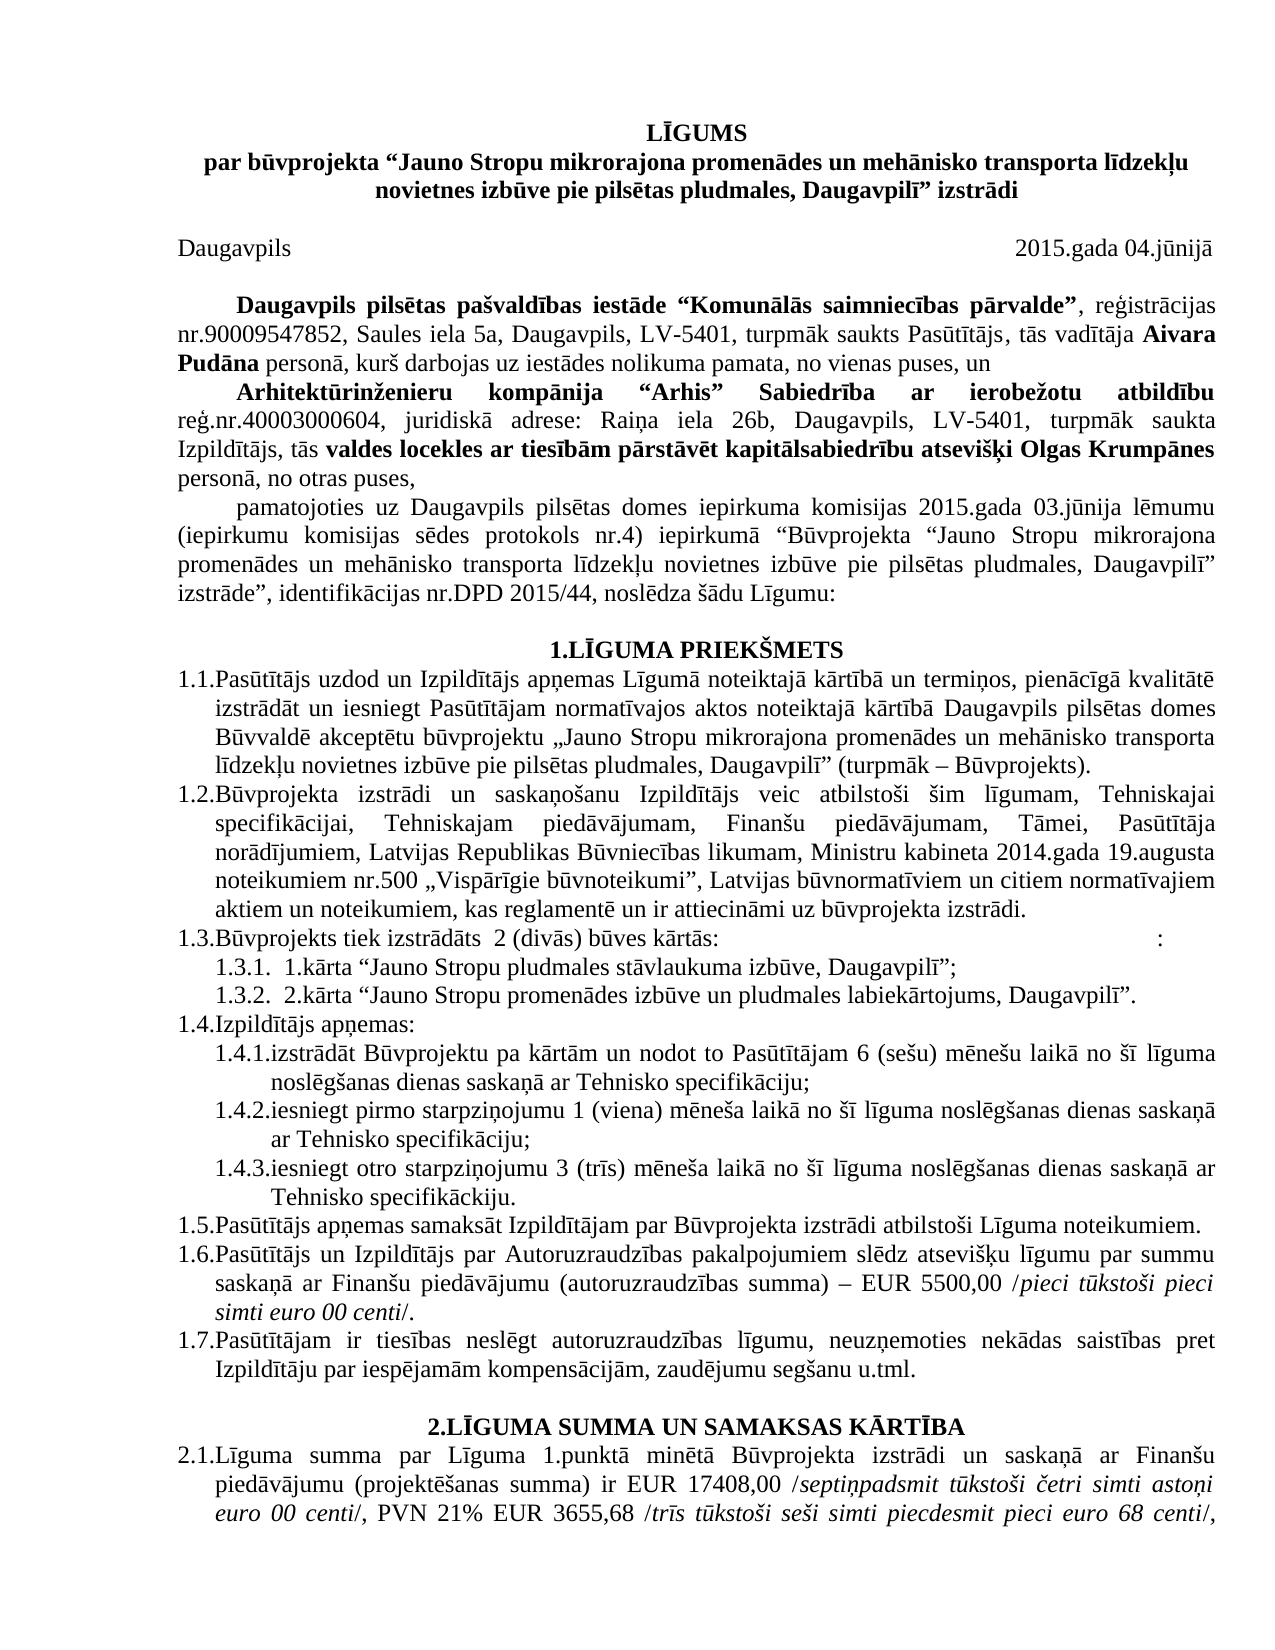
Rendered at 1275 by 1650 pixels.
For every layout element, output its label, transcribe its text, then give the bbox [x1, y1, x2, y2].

text 1.4.2.iesniegt pirmo starpziņojumu 1 (viena) mēneša laikā no šī līguma noslēgšanas dienas saskaņā ar Tehnisko specifikāciju; [214, 1096, 1216, 1153]
text 1.4.3.iesniegt otro starpziņojumu 3 (trīs) mēneša laikā no šī līguma noslēgšanas dienas saskaņā ar Tehnisko specifikāckiju. [214, 1153, 1216, 1211]
text 1.4.Izpildītājs apņemas: [177, 1009, 1216, 1038]
text 1.6.Pasūtītājs un Izpildītājs par Autoruzraudzības pakalpojumiem slēdz atsevišķu līgumu par summu saskaņā ar Finanšu piedāvājumu (autoruzraudzības summa) – EUR 5500,00 /pieci tūkstoši pieci simti euro 00 centi/. [177, 1239, 1216, 1326]
text pamatojoties uz Daugavpils pilsētas domes iepirkuma komisijas 2015.gada 03.jūnija lēmumu (iepirkumu komisijas sēdes protokols nr.4) iepirkumā “Būvprojekta “Jauno Stropu mikrorajona promenādes un mehānisko transporta līdzekļu novietnes izbūve pie pilsētas pludmales, Daugavpilī” izstrāde”, identifikācijas nr.DPD 2015/44, noslēdza šādu Līgumu: [177, 492, 1216, 607]
text 1.7.Pasūtītājam ir tiesības neslēgt autoruzraudzības līgumu, neuzņemoties nekādas saistības pret Izpildītāju par iespējamām kompensācijām, zaudējumu segšanu u.tml. [177, 1326, 1216, 1383]
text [177, 1441, 1216, 1527]
text 1.LĪGUMA PRIEKŠMETS [177, 636, 1216, 664]
text Daugavpils 2015.gada 04.jūnijā [177, 233, 1216, 262]
text 1.5.Pasūtītājs apņemas samaksāt Izpildītājam par Būvprojekta izstrādi atbilstoši Līguma noteikumiem. [177, 1211, 1216, 1239]
text 1.1.Pasūtītājs uzdod un Izpildītājs apņemas Līgumā noteiktajā kārtībā un termiņos, pienācīgā kvalitātē izstrādāt un iesniegt Pasūtītājam normatīvajos aktos noteiktajā kārtībā Daugavpils pilsētas domes Būvvaldē akceptētu būvprojektu „Jauno Stropu mikrorajona promenādes un mehānisko transporta līdzekļu novietnes izbūve pie pilsētas pludmales, Daugavpilī” (turpmāk – Būvprojekts). [177, 664, 1216, 779]
text 1.2.Būvprojekta izstrādi un saskaņošanu Izpildītājs veic atbilstoši šim līgumam, Tehniskajai specifikācijai, Tehniskajam piedāvājumam, Finanšu piedāvājumam, Tāmei, Pasūtītāja norādījumiem, Latvijas Republikas Būvniecības likumam, Ministru kabineta 2014.gada 19.augusta noteikumiem nr.500 „Vispārīgie būvnoteikumi”, Latvijas būvnormatīviem un citiem normatīvajiem aktiem un noteikumiem, kas reglamentē un ir attiecināmi uz būvprojekta izstrādi. [177, 779, 1216, 923]
text LĪGUMS [177, 118, 1216, 147]
text 1.3.2. 2.kārta “Jauno Stropu promenādes izbūve un pludmales labiekārtojums, Daugavpilī”. [177, 981, 1216, 1009]
text 1.3.Būvprojekts tiek izstrādāts 2 (divās) būves kārtās: : [177, 923, 1216, 952]
text 1.4.1.izstrādāt Būvprojektu pa kārtām un nodot to Pasūtītājam 6 (sešu) mēnešu laikā no šī līguma noslēgšanas dienas saskaņā ar Tehnisko specifikāciju; [214, 1038, 1216, 1096]
text Arhitektūrinženieru kompānija “Arhis” Sabiedrība ar ierobežotu atbildību reģ.nr.40003000604, juridiskā adrese: Raiņa iela 26b, Daugavpils, LV-5401, turpmāk saukta Izpildītājs, tās valdes locekles ar tiesībām pārstāvēt kapitālsabiedrību atsevišķi Olgas Krumpānes personā, no otras puses, [177, 377, 1216, 492]
text 1.3.1. 1.kārta “Jauno Stropu pludmales stāvlaukuma izbūve, Daugavpilī”; [177, 952, 1216, 981]
text 2.LĪGUMA SUMMA UN SAMAKSAS KĀRTĪBA [177, 1412, 1216, 1441]
text par būvprojekta “Jauno Stropu mikrorajona promenādes un mehānisko transporta līdzekļu novietnes izbūve pie pilsētas pludmales, Daugavpilī” izstrādi [177, 147, 1216, 204]
text Daugavpils pilsētas pašvaldības iestāde “Komunālās saimniecības pārvalde”, reģistrācijas nr.90009547852, Saules iela 5a, Daugavpils, LV-5401, turpmāk saukts Pasūtītājs, tās vadītāja Aivara Pudāna personā, kurš darbojas uz iestādes nolikuma pamata, no vienas puses, un [177, 291, 1216, 377]
